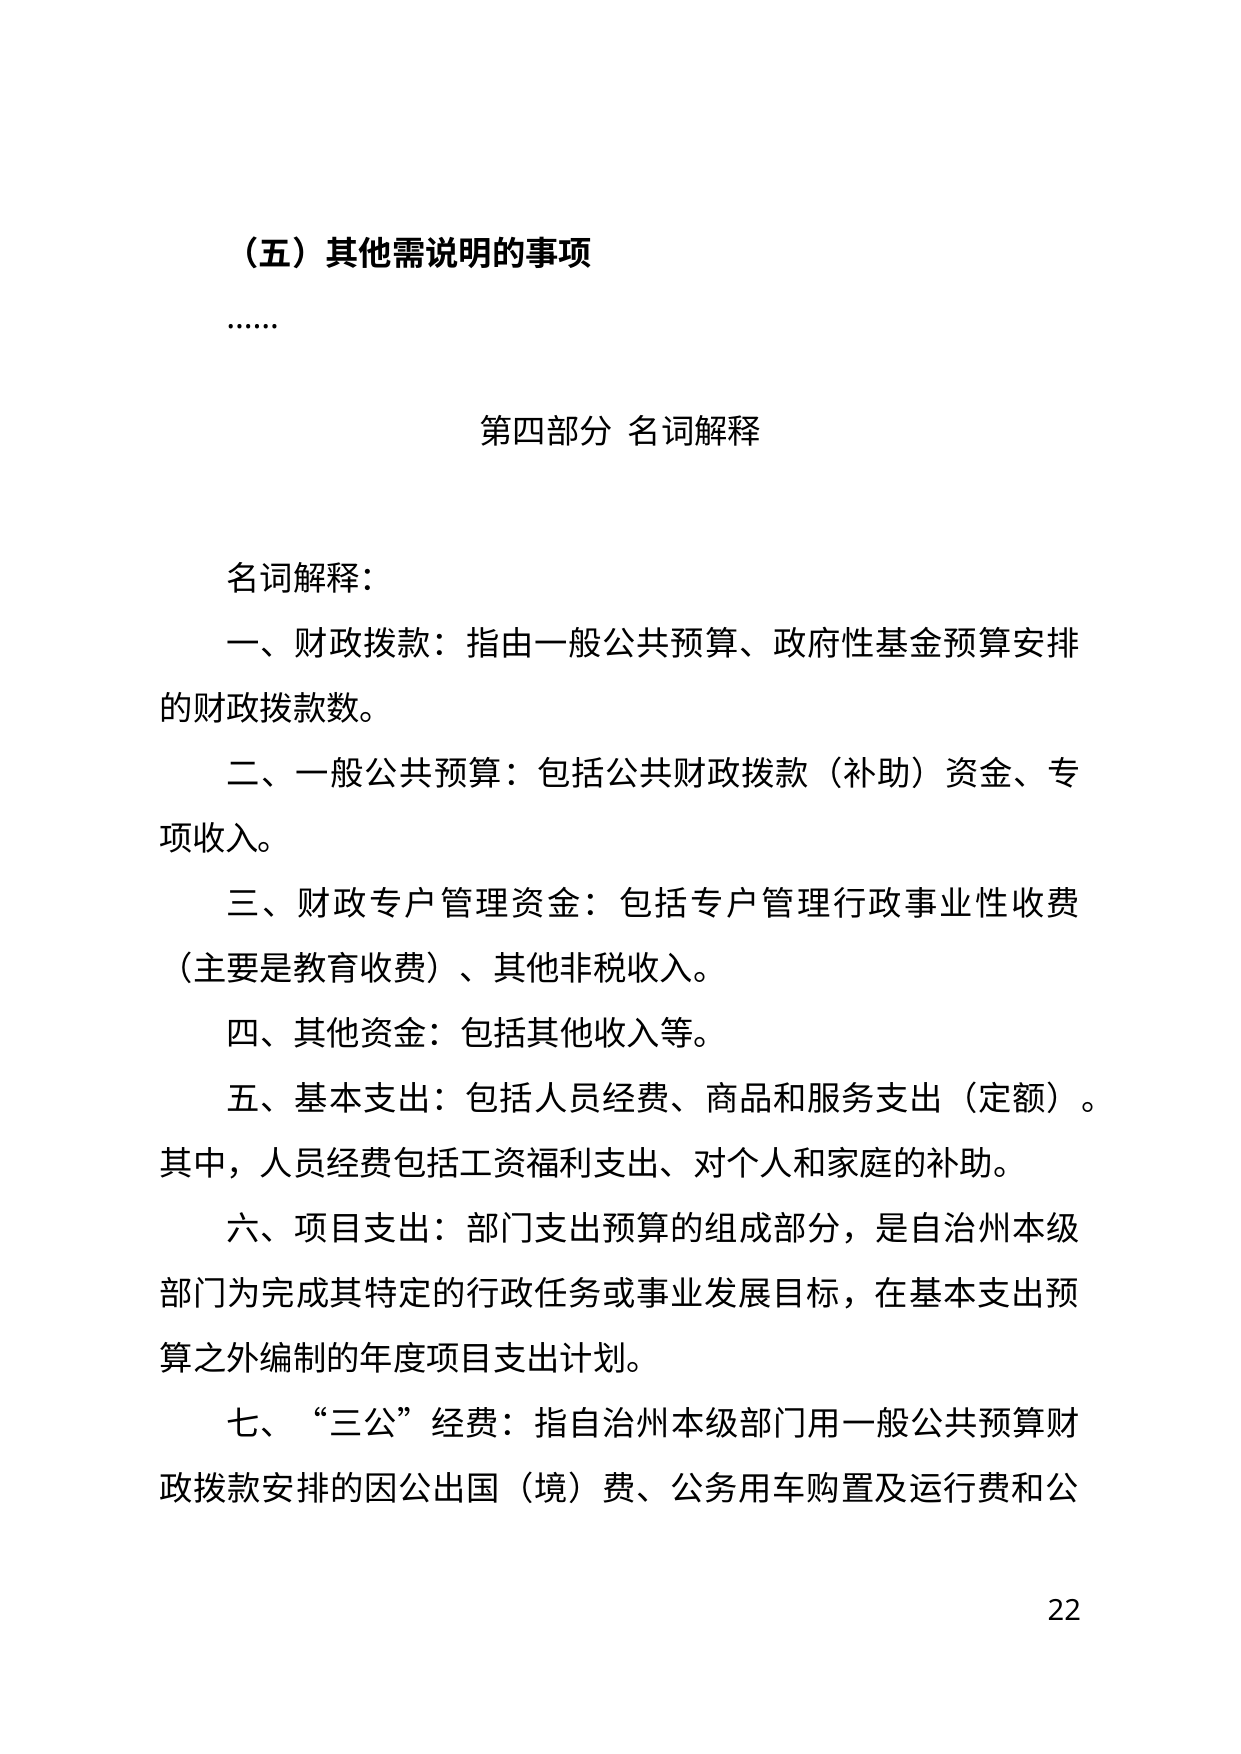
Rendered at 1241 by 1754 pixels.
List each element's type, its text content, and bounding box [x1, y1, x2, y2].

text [159, 1388, 1081, 1518]
text 第四部分 名词解释 [159, 397, 1081, 462]
text 五、基本支出：包括人员经费、商品和服务支出（定额）。其中，人员经费包括工资福利支出、对个人和家庭的补助。 [159, 1063, 1081, 1193]
text （五）其他需说明的事项 [159, 218, 1081, 283]
text 一、财政拨款：指由一般公共预算、政府性基金预算安排的财政拨款数。 [159, 608, 1081, 738]
text 六、项目支出：部门支出预算的组成部分，是自治州本级部门为完成其特定的行政任务或事业发展目标，在基本支出预算之外编制的年度项目支出计划。 [159, 1193, 1081, 1388]
text 二、一般公共预算：包括公共财政拨款（补助）资金、专项收入。 [159, 738, 1081, 868]
text 名词解释： [159, 543, 1081, 608]
text 四、其他资金：包括其他收入等。 [159, 998, 1081, 1063]
text …… [159, 283, 1081, 348]
text 三、财政专户管理资金：包括专户管理行政事业性收费（主要是教育收费）、其他非税收入。 [159, 868, 1081, 998]
